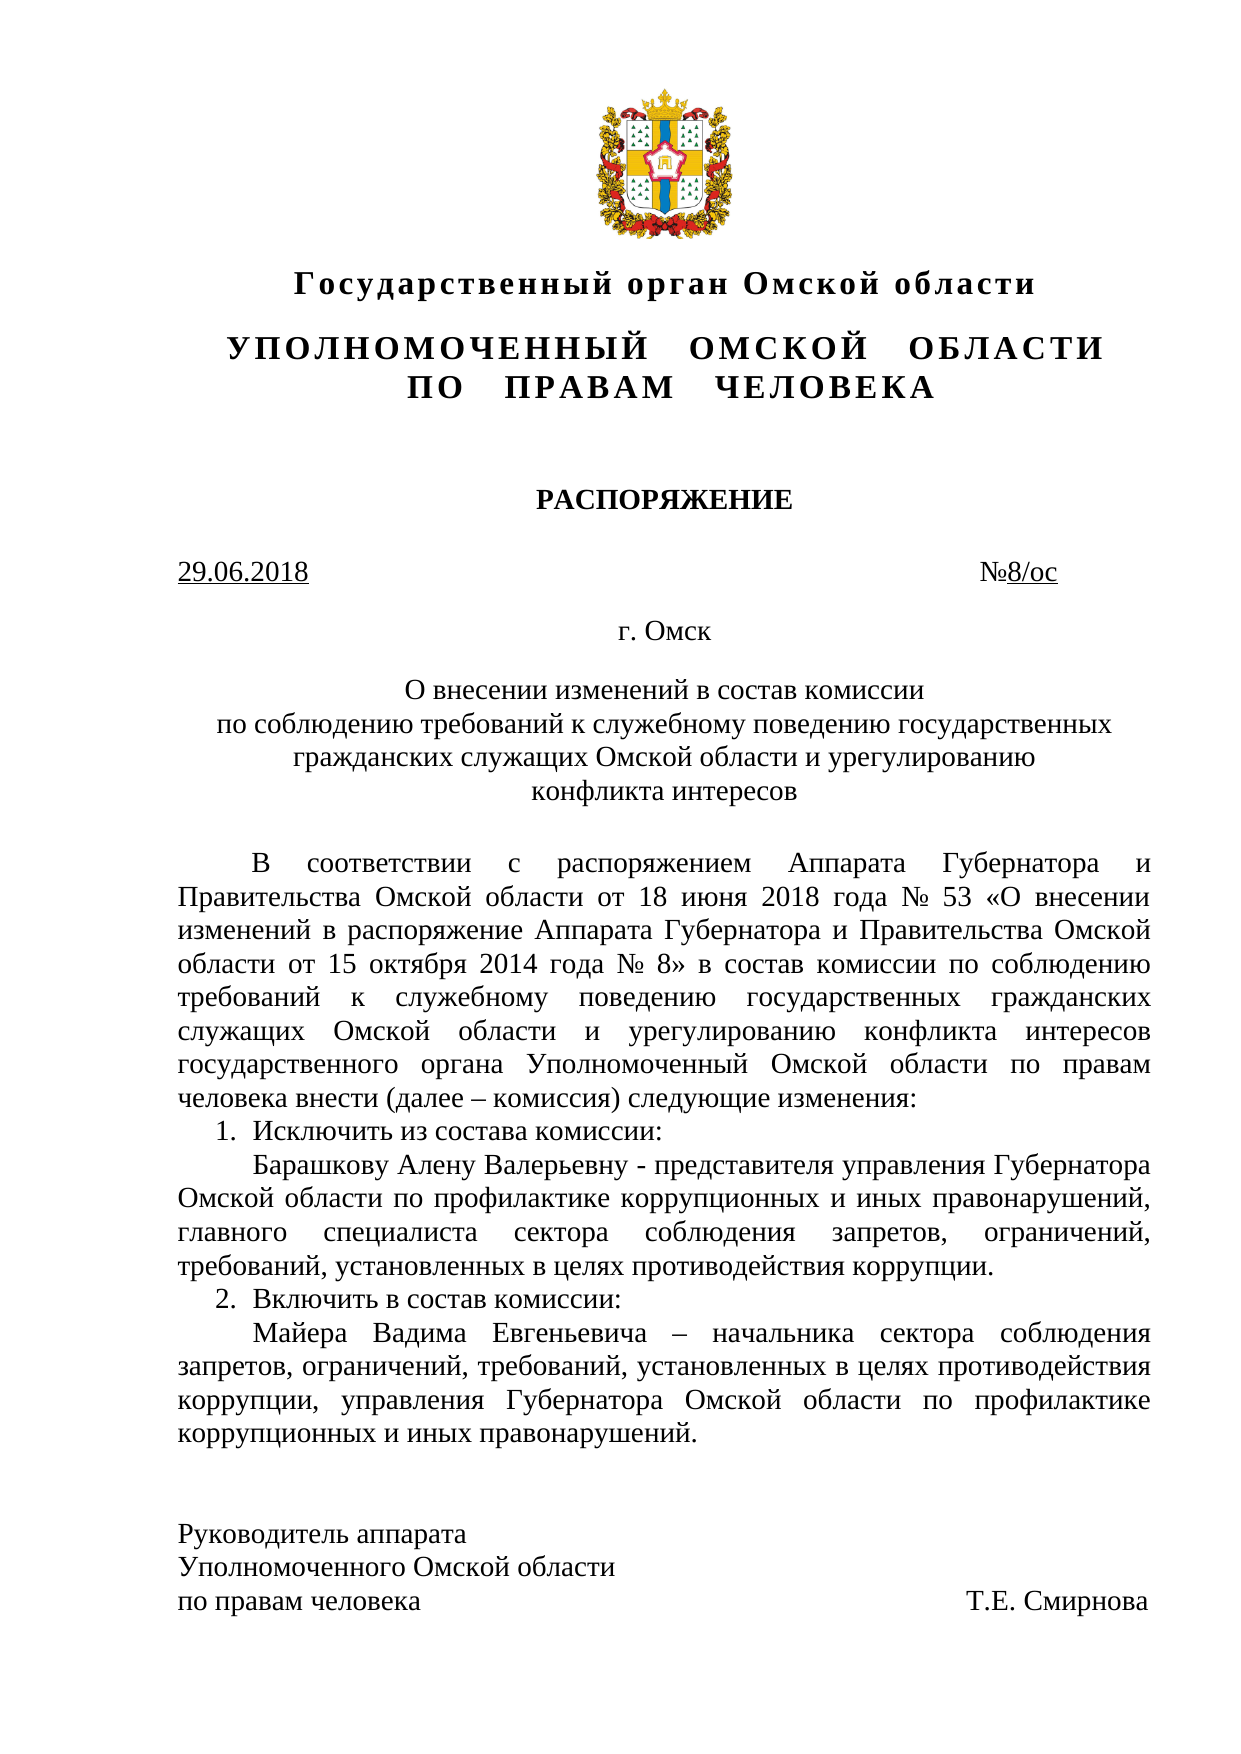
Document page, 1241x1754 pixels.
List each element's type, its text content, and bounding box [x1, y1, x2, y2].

text г. Омск [177, 613, 1152, 647]
text УПОЛНОМОЧЕННЫЙ ОМСКОЙ ОБЛАСТИ [177, 328, 1152, 367]
text Уполномоченного Омской области [177, 1549, 1152, 1583]
list Барашкову Алену Валерьевну - представителя управления Губернатора Омской области по профилактике коррупционных и иных правонарушений, главного специалиста сектора соблюдения запретов, ограничений, требований, установленных в целях противодействия коррупции. [177, 1147, 1152, 1281]
text ПО ПРАВАМ ЧЕЛОВЕКА [177, 367, 1152, 405]
list Исключить из состава комиссии: [215, 1113, 1152, 1147]
text по соблюдению требований к служебному поведению государственных [177, 706, 1152, 739]
text В соответствии с распоряжением Аппарата Губернатора и Правительства Омской области от 18 июня 2018 года № 53 «О внесении изменений в распоряжение Аппарата Губернатора и Правительства Омской области от 15 октября 2014 года № 8» в состав комиссии по соблюдению требований к служебному поведению государственных гражданских служащих Омской области и урегулированию конфликта интересов государственного органа Уполномоченный Омской области по правам человека внести (далее – комиссия) следующие изменения: [177, 845, 1152, 1113]
text О внесении изменений в состав комиссии [177, 672, 1152, 706]
text РАСПОРЯЖЕНИЕ [177, 482, 1152, 515]
text 29.06.2018 №8/ос [177, 554, 1152, 587]
text Государственный орган Омской области [177, 264, 1152, 302]
picture [596, 88, 733, 239]
text конфликта интересов [177, 773, 1152, 807]
text гражданских служащих Омской области и урегулированию [177, 739, 1152, 773]
text по правам человека Т.Е. Смирнова [177, 1583, 1152, 1617]
list Включить в состав комиссии: [215, 1281, 1152, 1315]
list Майера Вадима Евгеньевича – начальника сектора соблюдения запретов, ограничений, требований, установленных в целях противодействия коррупции, управления Губернатора Омской области по профилактике коррупционных и иных правонарушений. [177, 1315, 1152, 1449]
text Руководитель аппарата [177, 1516, 1152, 1549]
